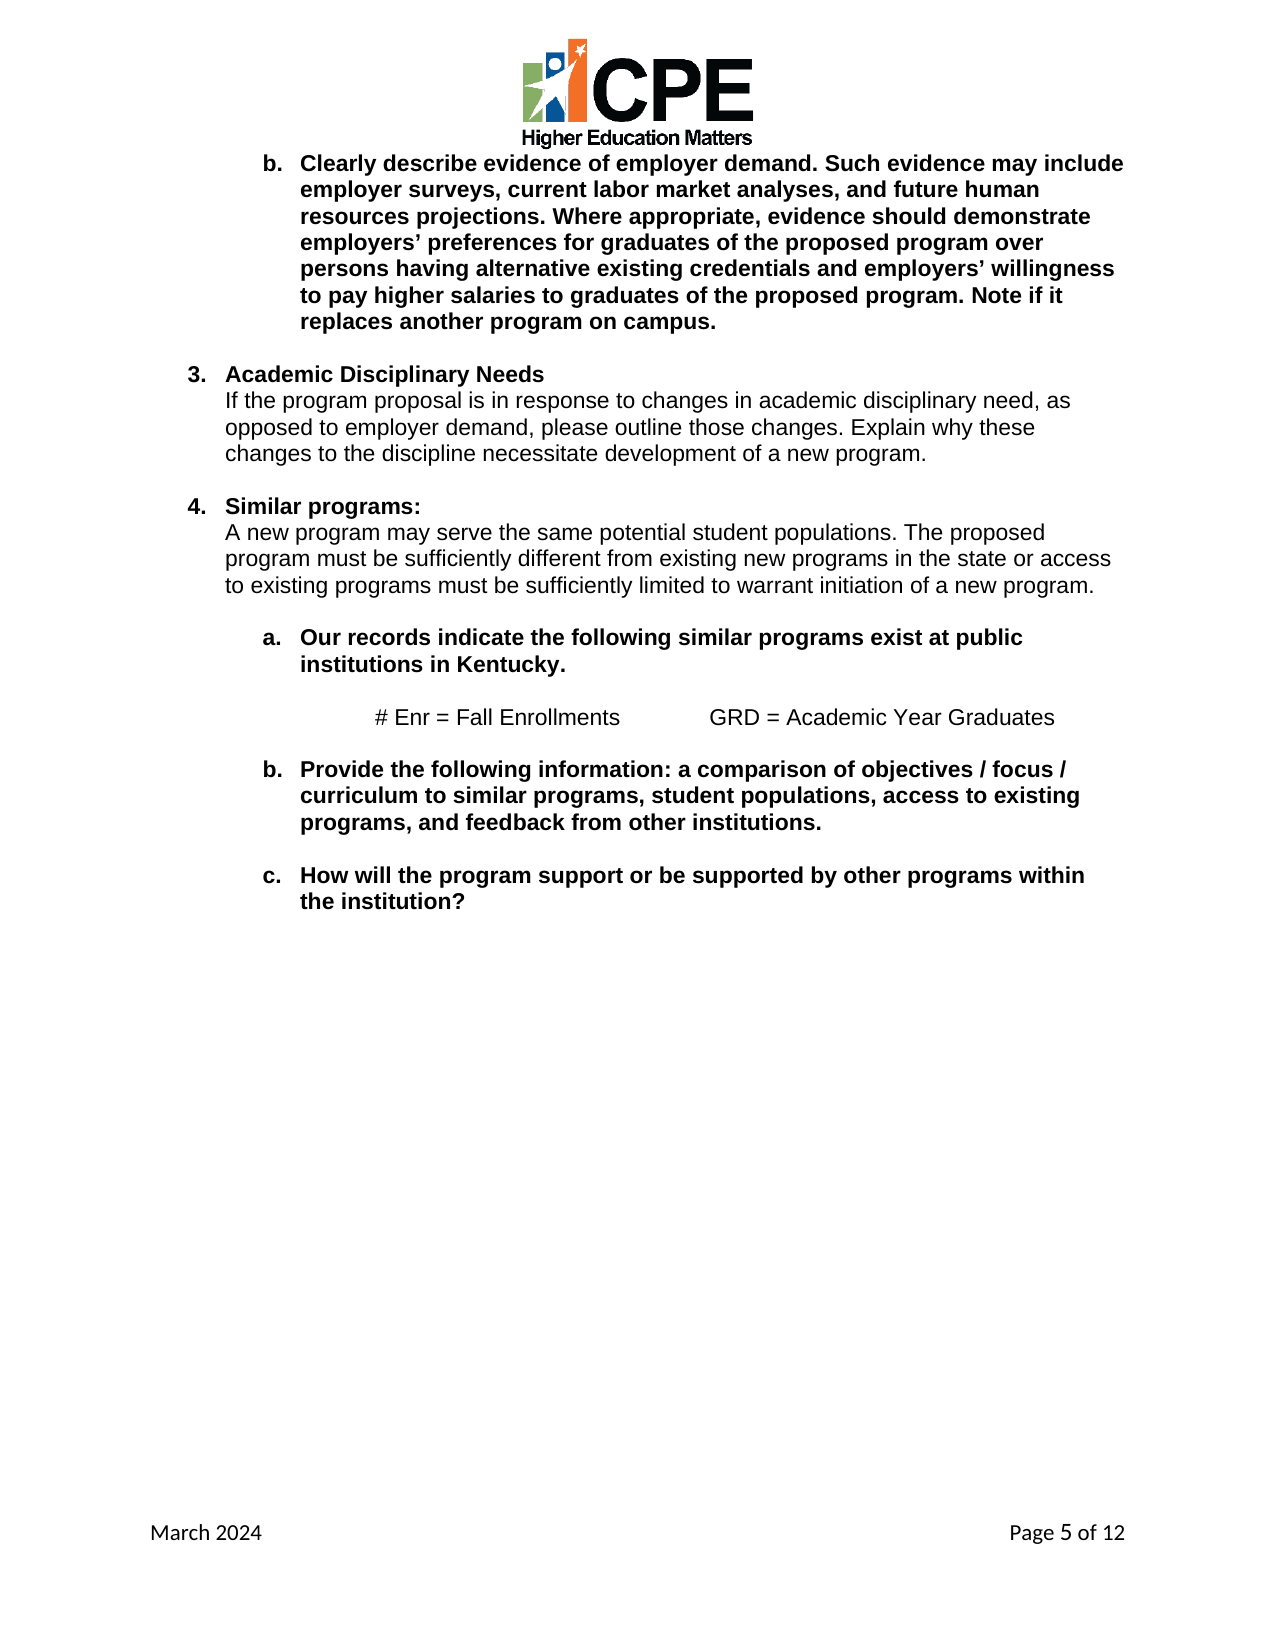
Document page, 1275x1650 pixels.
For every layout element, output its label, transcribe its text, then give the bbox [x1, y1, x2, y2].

list How will the program support or be supported by other programs within the institution? [262, 862, 1125, 914]
list Academic Disciplinary Needs [187, 361, 1125, 387]
picture [521, 37, 754, 150]
list Provide the following information: a comparison of objectives / focus / curriculum to similar programs, student populations, access to existing programs, and feedback from other institutions. [262, 756, 1125, 835]
list If the program proposal is in response to changes in academic disciplinary need, as opposed to employer demand, please outline those changes. Explain why these changes to the discipline necessitate development of a new program. [225, 387, 1125, 466]
list # Enr = Fall Enrollments GRD = Academic Year Graduates [375, 703, 1125, 730]
list A new program may serve the same potential student populations. The proposed program must be sufficiently different from existing new programs in the state or access to existing programs must be sufficiently limited to warrant initiation of a new program. [225, 519, 1125, 598]
list Our records indicate the following similar programs exist at public institutions in Kentucky. [262, 624, 1125, 677]
list Similar programs: [187, 493, 1125, 519]
list Clearly describe evidence of employer demand. Such evidence may include employer surveys, current labor market analyses, and future human resources projections. Where appropriate, evidence should demonstrate employers’ preferences for graduates of the proposed program over persons having alternative existing credentials and employers’ willingness to pay higher salaries to graduates of the proposed program. Note if it replaces another program on campus. [262, 150, 1125, 334]
